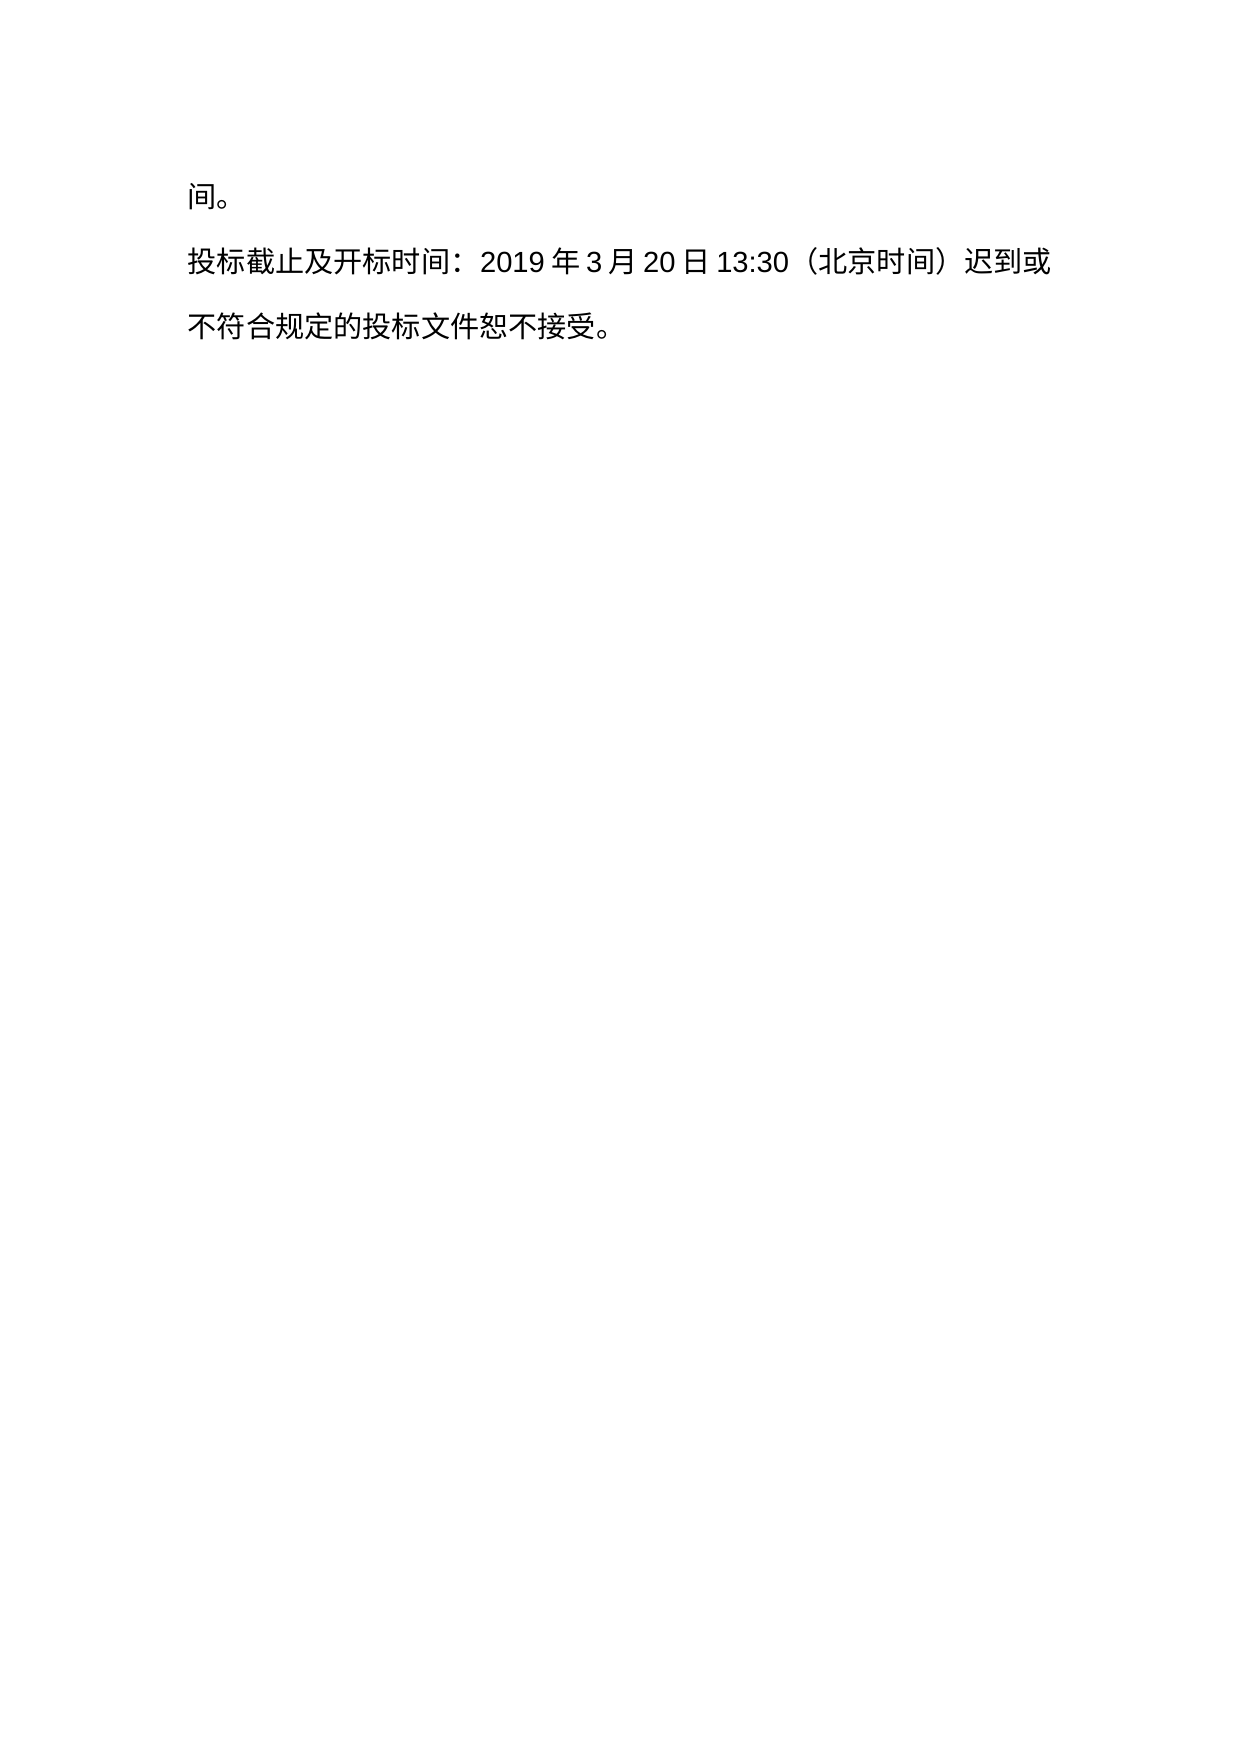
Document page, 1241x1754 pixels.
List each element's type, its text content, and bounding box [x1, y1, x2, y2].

text 投标截止及开标时间：2019年3月20日13:30（北京时间）迟到或不符合规定的投标文件恕不接受。 [187, 227, 1053, 357]
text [187, 162, 1053, 227]
